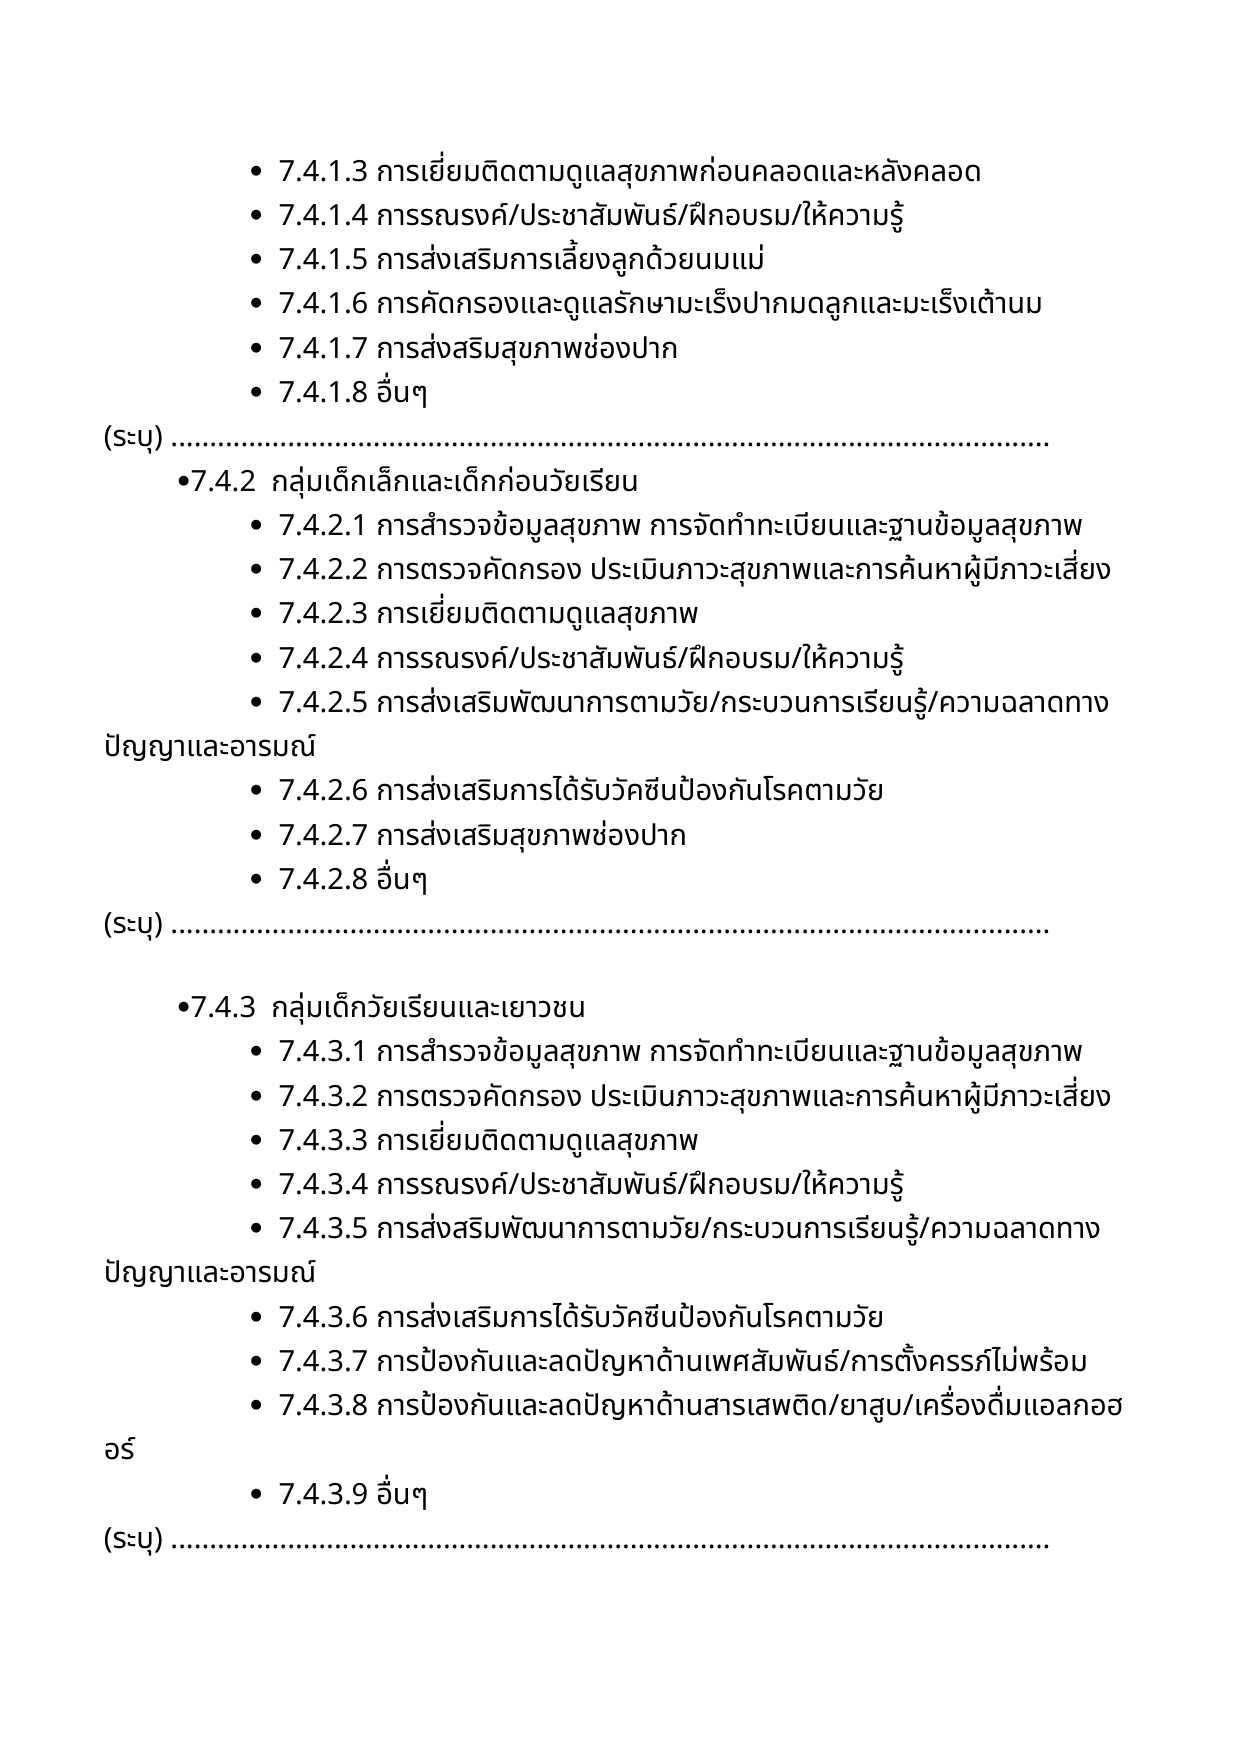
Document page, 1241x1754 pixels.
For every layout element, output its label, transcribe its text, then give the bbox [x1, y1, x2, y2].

text 7.4.3.8 การป้องกันและลดปัญหาด้านสารเสพติด/ยาสูบ/เครื่องดื่มแอลกอฮอร์ [103, 1384, 1137, 1473]
text 7.4.3.6 การส่งเสริมการได้รับวัคซีนป้องกันโรคตามวัย [103, 1296, 1137, 1340]
text 7.4.1.5 การส่งเสริมการเลี้ยงลูกด้วยนมแม่ [103, 238, 1137, 283]
text 7.4.1.8 อื่นๆ (ระบุ) ................................................................................................................. [103, 371, 1137, 460]
text 7.4.2.8 อื่นๆ (ระบุ) ................................................................................................................. [103, 858, 1137, 947]
text 7.4.2.3 การเยี่ยมติดตามดูแลสุขภาพ [103, 593, 1137, 637]
text 7.4.1.7 การส่งสริมสุขภาพช่องปาก [103, 327, 1137, 371]
text 7.4.3.4 การรณรงค์/ประชาสัมพันธ์/ฝึกอบรม/ให้ความรู้ [103, 1163, 1137, 1208]
text 7.4.2.2 การตรวจคัดกรอง ประเมินภาวะสุขภาพและการค้นหาผู้มีภาวะเสี่ยง [103, 548, 1137, 593]
text 7.4.3.9 อื่นๆ (ระบุ) ................................................................................................................. [103, 1473, 1137, 1561]
text 7.4.2.7 การส่งเสริมสุขภาพช่องปาก [103, 814, 1137, 858]
text 7.4.2.1 การสำรวจข้อมูลสุขภาพ การจัดทำทะเบียนและฐานข้อมูลสุขภาพ [103, 504, 1137, 548]
text 7.4.1.6 การคัดกรองและดูแลรักษามะเร็งปากมดลูกและมะเร็งเต้านม [103, 283, 1137, 327]
text 7.4.2.6 การส่งเสริมการได้รับวัคซีนป้องกันโรคตามวัย [103, 769, 1137, 814]
text 7.4.2.4 การรณรงค์/ประชาสัมพันธ์/ฝึกอบรม/ให้ความรู้ [103, 637, 1137, 681]
text 7.4.3.5 การส่งสริมพัฒนาการตามวัย/กระบวนการเรียนรู้/ความฉลาดทางปัญญาและอารมณ์ [103, 1208, 1137, 1296]
text 7.4.3.2 การตรวจคัดกรอง ประเมินภาวะสุขภาพและการค้นหาผู้มีภาวะเสี่ยง [103, 1075, 1137, 1119]
text 7.4.3.3 การเยี่ยมติดตามดูแลสุขภาพ [103, 1119, 1137, 1163]
text 7.4.3.7 การป้องกันและลดปัญหาด้านเพศสัมพันธ์/การตั้งครรภ์ไม่พร้อม [103, 1340, 1137, 1384]
text 7.4.3 กลุ่มเด็กวัยเรียนและเยาวชน [103, 986, 1137, 1031]
text 7.4.2 กลุ่มเด็กเล็กและเด็กก่อนวัยเรียน [103, 460, 1137, 504]
text 7.4.1.3 การเยี่ยมติดตามดูแลสุขภาพก่อนคลอดและหลังคลอด [103, 150, 1137, 194]
text 7.4.3.1 การสำรวจข้อมูลสุขภาพ การจัดทำทะเบียนและฐานข้อมูลสุขภาพ [103, 1031, 1137, 1075]
text 7.4.1.4 การรณรงค์/ประชาสัมพันธ์/ฝึกอบรม/ให้ความรู้ [103, 194, 1137, 238]
text 7.4.2.5 การส่งเสริมพัฒนาการตามวัย/กระบวนการเรียนรู้/ความฉลาดทางปัญญาและอารมณ์ [103, 681, 1137, 769]
